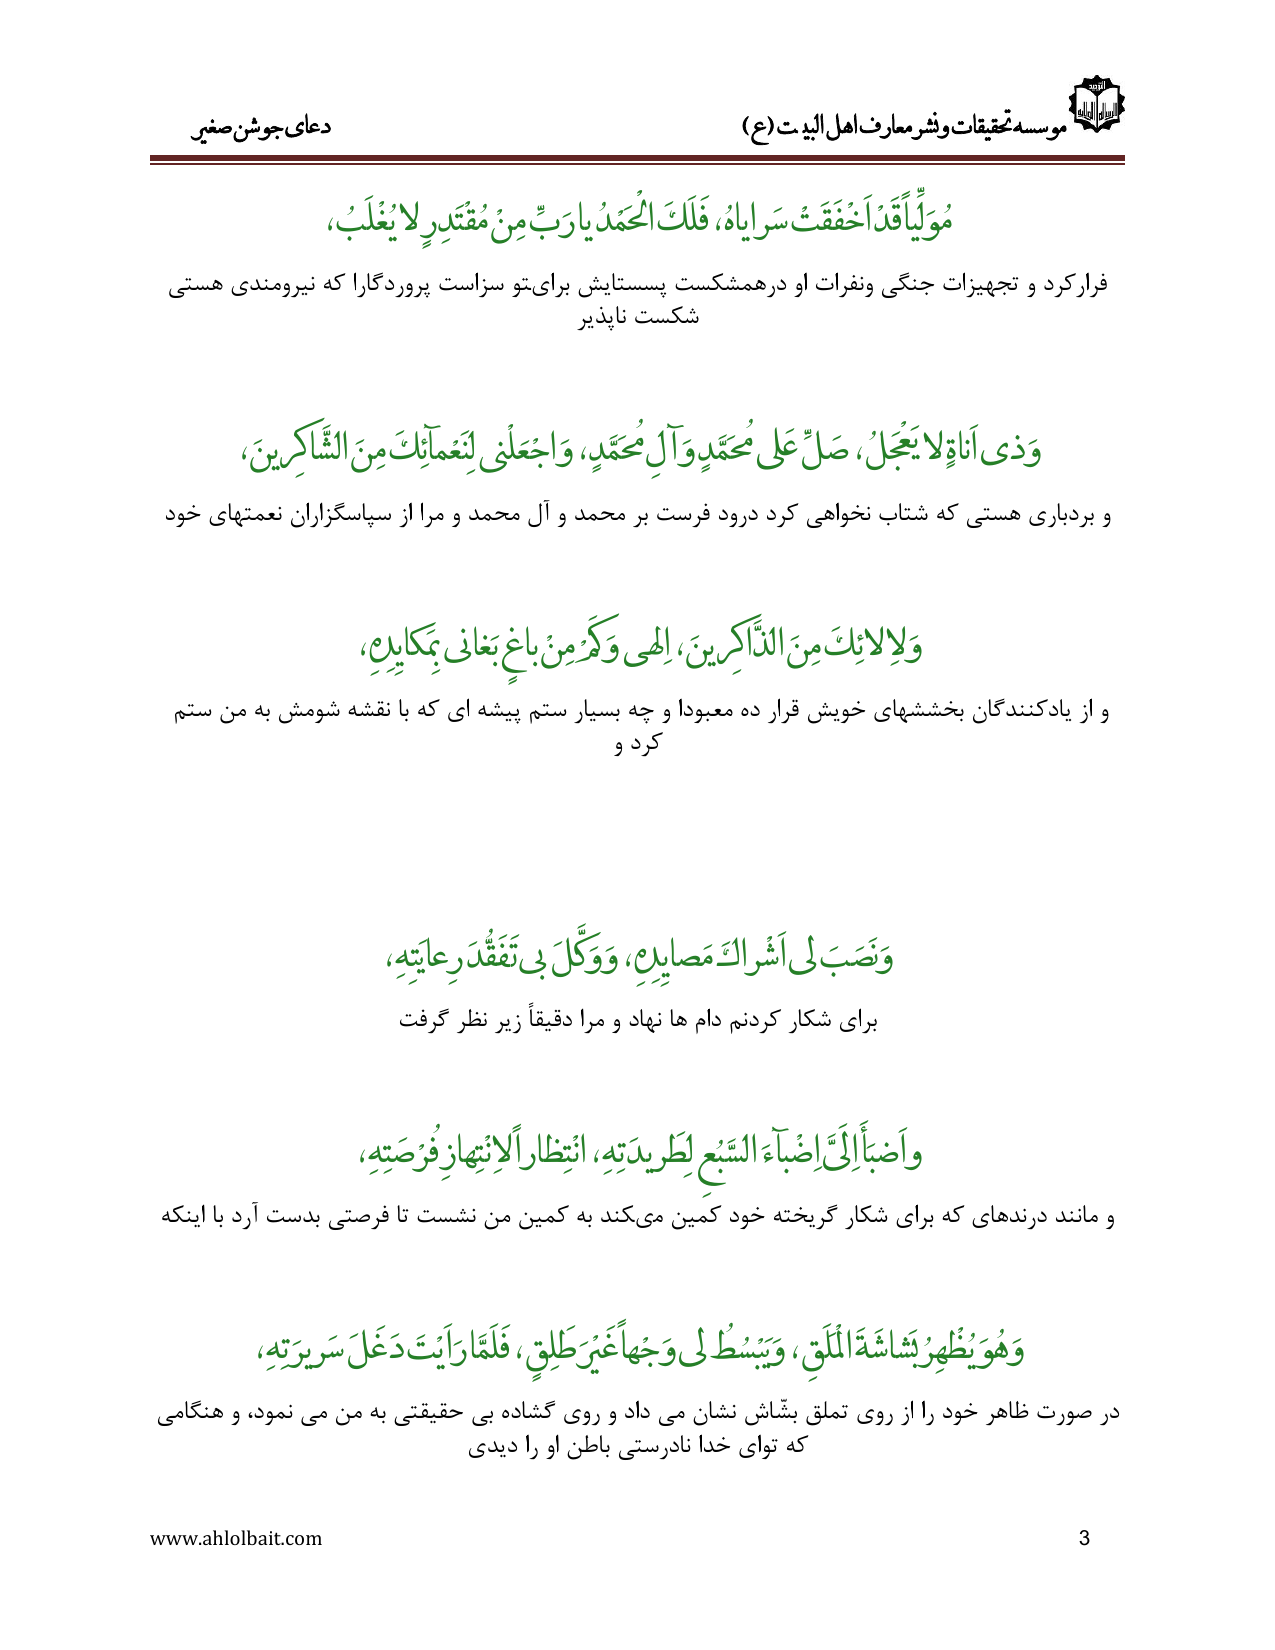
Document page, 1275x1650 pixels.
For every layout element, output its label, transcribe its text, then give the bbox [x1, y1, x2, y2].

text كرد و [150, 730, 1125, 759]
text وَهُوَ يُظْهِرُ بَشاشَةَ الْمَلَقِ، وَيَبْسُطُ لى‏ وَجْهاً غَيْرَ طَلِقٍ، فَلَمَّا رَاَيْتَ دَغَلَ‏ سَريرَتِهِ، [150, 1318, 1125, 1389]
picture [1068, 75, 1125, 133]
text فراركرد و تجهيزات جنگى ونفرات او درهم‏شكست پس‏ستايش براى‏تو سزاست پروردگارا كه ‏نيرومندى‏ هستى‏ شكست ‏ناپذير [150, 271, 1125, 334]
text مُوَلِّياً قَدْ اَخْفَقَتْ سَراياهُ، فَلَكَ الْحَمْدُ يا رَبِّ مِنْ مُقْتَدِرٍ لا يُغْلَبُ، [150, 190, 1125, 261]
text وَنَصَبَ لى‏ اَشْراكَ مَصايِدِهِ، وَوَكَّلَ بى‏ تَفَقُّدَ رِعايَتِهِ، [150, 926, 1125, 997]
text و از يادكنندگان بخششهاى خويش قرار ده معبودا و چه بسيار ستم ‏پيشه‏ اى كه با نقشه شومش به من ستم [150, 697, 1125, 726]
text براى شكار كردنم دام ها نهاد و مرا دقيقاً زير نظر گرفت‏ [150, 1008, 1125, 1037]
text وَلِالائِكَ مِنَ الذَّاكِرينَ، اِلهى‏ وَكَمْ مِنْ باغٍ بَغانى‏ بِمَكايِدِهِ، [150, 616, 1125, 686]
text وَذى‏ اَناةٍ لا يَعْجَلُ، صَلِّ عَلى‏ مُحَمَّدٍ وَآلِ مُحَمَّدٍ، وَاجْعَلْنى‏ لِنَعْمآئِكَ‏ مِنَ الشَّاكِرينَ، [150, 419, 1125, 490]
text و بردبارى هستى كه شتاب نخواهى كرد درود فرست بر محمد و آل محمد و مرا از سپاسگزاران نعمتهاى خود [150, 501, 1125, 530]
text در صورت ظاهر خود را از روى تملق بشّاش نشان مى‏ داد و روى گشاده بى‏ حقيقتى به من مى‏ نمود، و هنگامى‏ كه تواى خدا نادرستى‏ باطن او را ديدى [150, 1400, 1125, 1462]
text و مانند درنده‏اى كه براى شكار گريخته خود كمين مى‏كند به كمين من نشست تا فرصتى بدست آرد با اينكه‏ [150, 1204, 1125, 1233]
text واَضبَأَ اِلَىَّ اِضْبآءَ السَّبُعِ لِطَريدَتِهِ، انْتِظاراً لاِنْتِهازِ فُرْصَتِهِ، [150, 1122, 1125, 1193]
